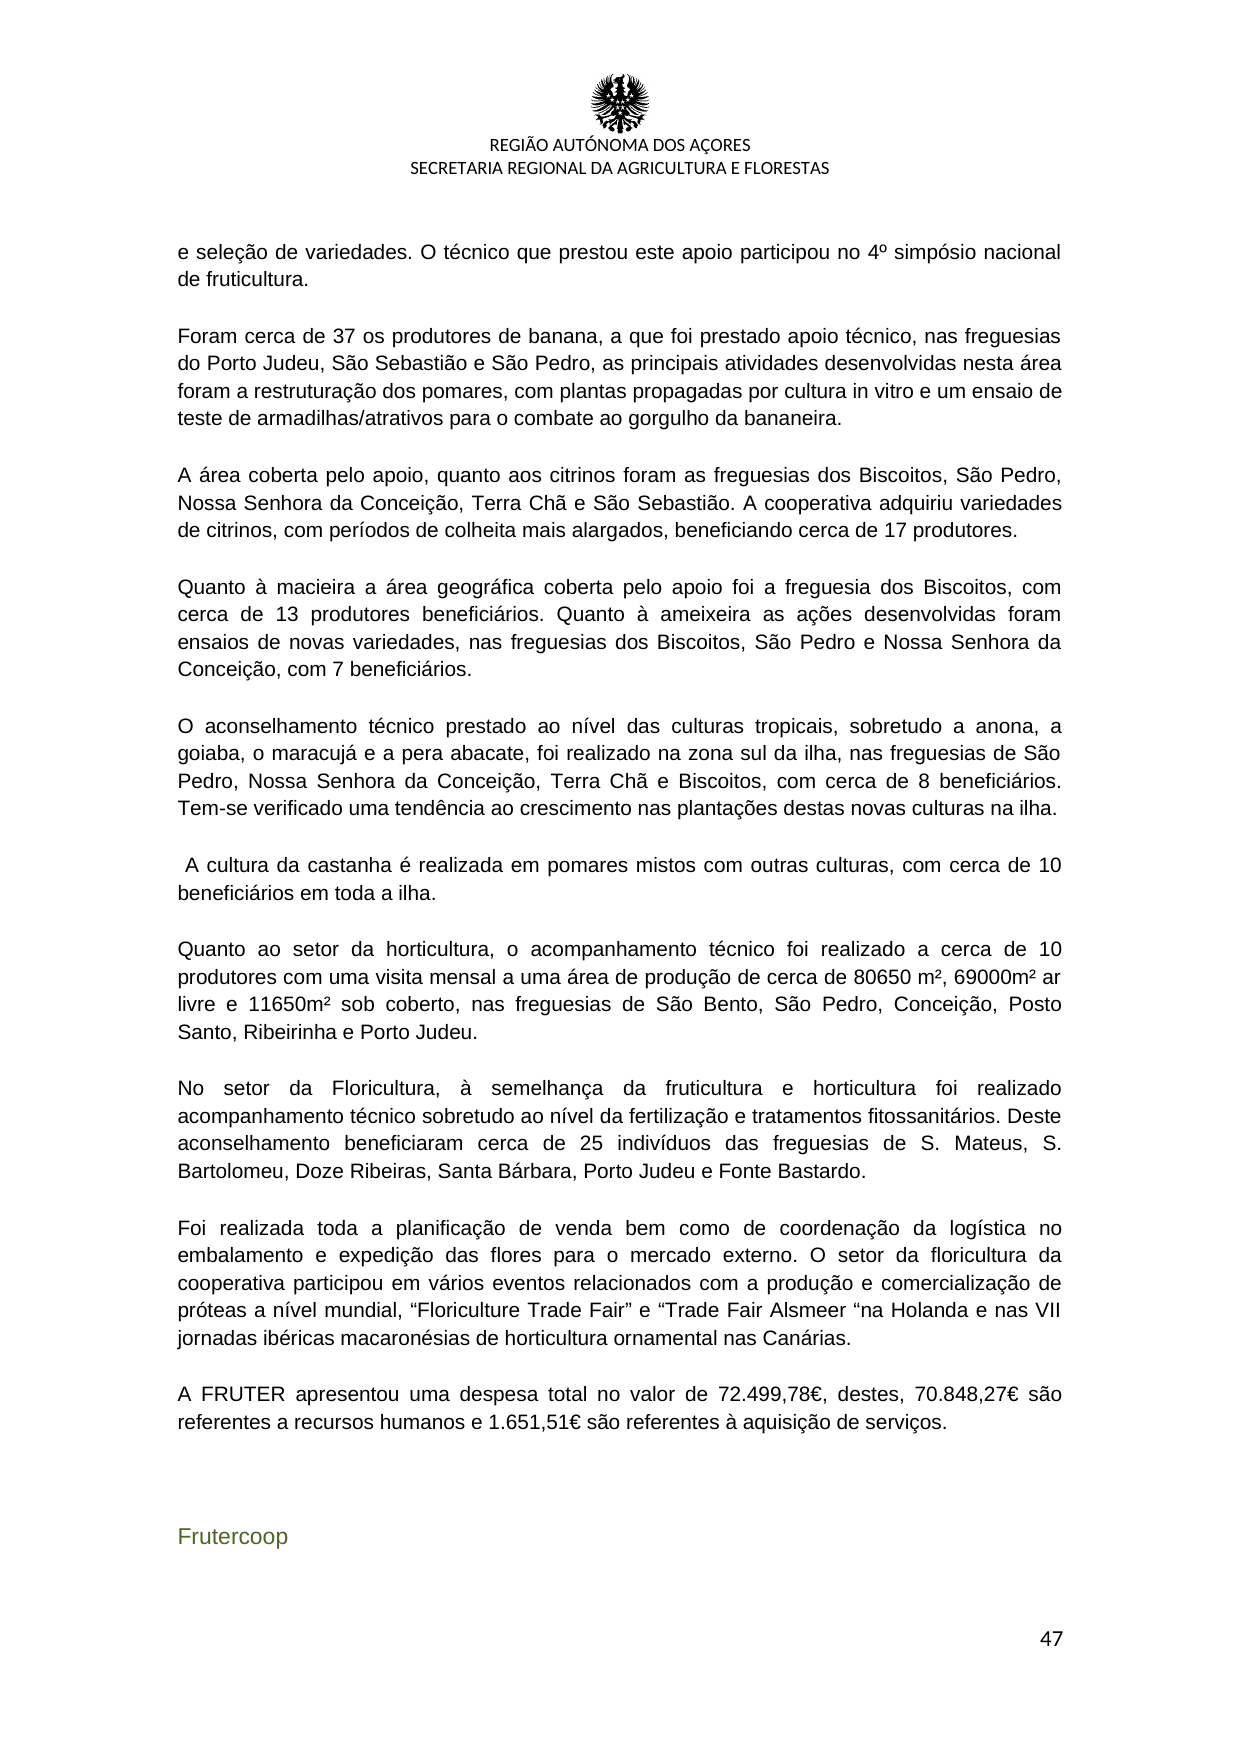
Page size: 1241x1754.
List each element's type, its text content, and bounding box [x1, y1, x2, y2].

text Quanto ao setor da horticultura, o acompanhamento técnico foi realizado a cerca de 10 produtores com uma visita mensal a uma área de produção de cerca de 80650 m², 69000m² ar livre e 11650m² sob coberto, nas freguesias de São Bento, São Pedro, Conceição, Posto Santo, Ribeirinha e Porto Judeu. [177, 937, 1063, 1043]
text No setor da Floricultura, à semelhança da fruticultura e horticultura foi realizado acompanhamento técnico sobretudo ao nível da fertilização e tratamentos fitossanitários. Deste aconselhamento beneficiaram cerca de 25 indivíduos das freguesias de S. Mateus, S. Bartolomeu, Doze Ribeiras, Santa Bárbara, Porto Judeu e Fonte Bastardo. [177, 1076, 1063, 1183]
text A FRUTER apresentou uma despesa total no valor de 72.499,78€, destes, 70.848,27€ são referentes a recursos humanos e 1.651,51€ são referentes à aquisição de serviços. [177, 1382, 1063, 1433]
text A cultura da castanha é realizada em pomares mistos com outras culturas, com cerca de 10 beneficiários em toda a ilha. [177, 853, 1063, 904]
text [177, 239, 1063, 291]
text A área coberta pelo apoio, quanto aos citrinos foram as freguesias dos Biscoitos, São Pedro, Nossa Senhora da Conceição, Terra Chã e São Sebastião. A cooperativa adquiriu variedades de citrinos, com períodos de colheita mais alargados, beneficiando cerca de 17 produtores. [177, 463, 1063, 542]
picture [590, 73, 650, 134]
text Frutercoop [177, 1523, 1063, 1549]
text Foi realizada toda a planificação de venda bem como de coordenação da logística no embalamento e expedição das flores para o mercado externo. O setor da floricultura da cooperativa participou em vários eventos relacionados com a produção e comercialização de próteas a nível mundial, “Floriculture Trade Fair” e “Trade Fair Alsmeer “na Holanda e nas VII jornadas ibéricas macaronésias de horticultura ornamental nas Canárias. [177, 1215, 1063, 1349]
text O aconselhamento técnico prestado ao nível das culturas tropicais, sobretudo a anona, a goiaba, o maracujá e a pera abacate, foi realizado na zona sul da ilha, nas freguesias de São Pedro, Nossa Senhora da Conceição, Terra Chã e Biscoitos, com cerca de 8 beneficiários. Tem-se verificado uma tendência ao crescimento nas plantações destas novas culturas na ilha. [177, 714, 1063, 820]
text Foram cerca de 37 os produtores de banana, a que foi prestado apoio técnico, nas freguesias do Porto Judeu, São Sebastião e São Pedro, as principais atividades desenvolvidas nesta área foram a restruturação dos pomares, com plantas propagadas por cultura in vitro e um ensaio de teste de armadilhas/atrativos para o combate ao gorgulho da bananeira. [177, 324, 1063, 430]
text Quanto à macieira a área geográfica coberta pelo apoio foi a freguesia dos Biscoitos, com cerca de 13 produtores beneficiários. Quanto à ameixeira as ações desenvolvidas foram ensaios de novas variedades, nas freguesias dos Biscoitos, São Pedro e Nossa Senhora da Conceição, com 7 beneficiários. [177, 574, 1063, 681]
